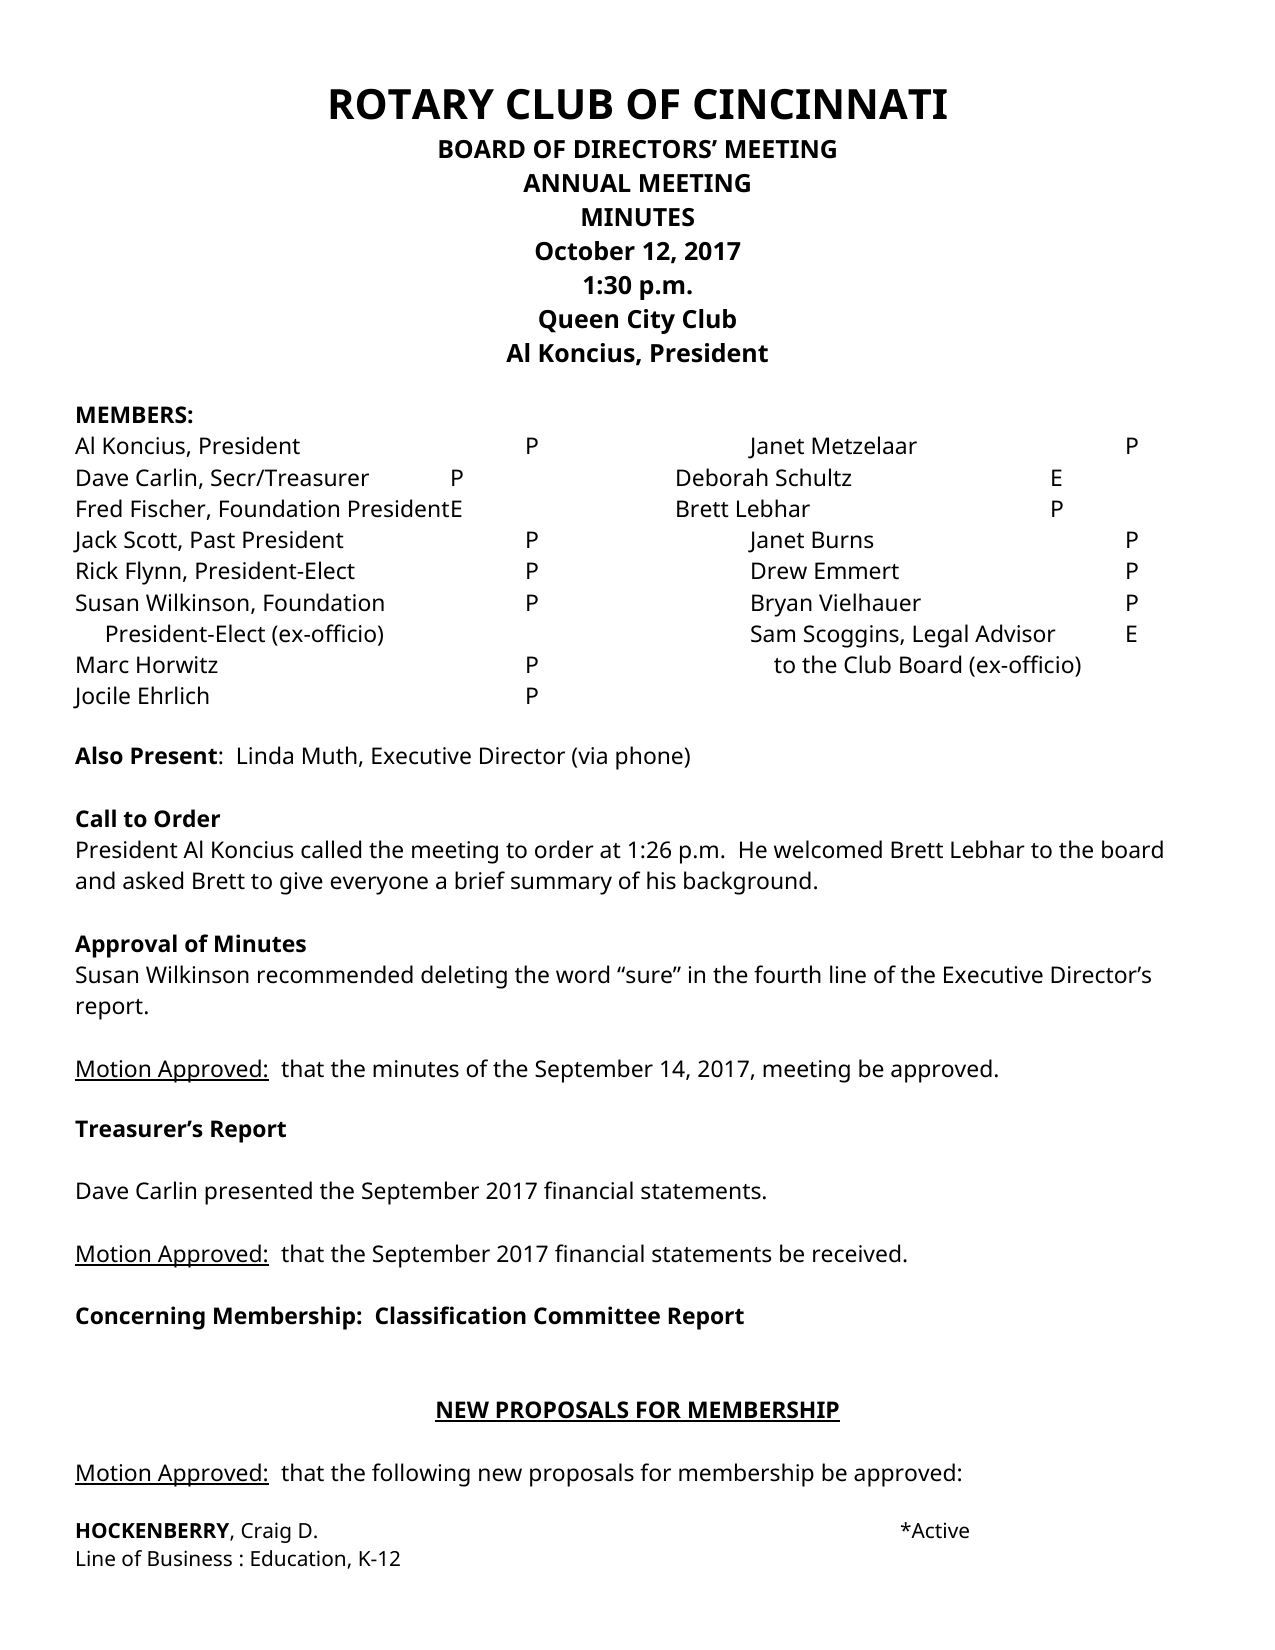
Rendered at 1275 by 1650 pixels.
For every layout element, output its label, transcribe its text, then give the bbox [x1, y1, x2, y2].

text Line of Business : Education, K-12 [75, 1544, 1200, 1573]
text 1:30 p.m. [75, 268, 1200, 302]
subtitle MINUTES [75, 200, 1200, 234]
subtitle Call to Order President Al Koncius called the meeting to order at 1:26 p.m. He welcomed Brett Lebhar to the board and asked Brett to give everyone a brief summary of his background. [75, 803, 1200, 896]
text President-Elect (ex-officio) Sam Scoggins, Legal Advisor E [75, 618, 1200, 649]
subtitle Motion Approved: that the minutes of the September 14, 2017, meeting be approved. [75, 1021, 1200, 1084]
text Treasurer’s Report [75, 1113, 1200, 1144]
text Rick Flynn, President-Elect P Drew Emmert P [75, 555, 1200, 586]
text Motion Approved: that the following new proposals for membership be approved: [75, 1456, 1200, 1488]
text Jocile Ehrlich P [75, 680, 1200, 711]
subtitle Queen City Club [75, 302, 1200, 336]
text Fred Fischer, Foundation President E Brett Lebhar P [75, 493, 1200, 524]
text NEW PROPOSALS FOR MEMBERSHIP [75, 1363, 1200, 1425]
title ROTARY CLUB OF [75, 75, 1200, 132]
text Also Present: Linda Muth, Executive Director (via phone) [75, 740, 1200, 771]
text Dave Carlin presented the September 2017 financial statements. [75, 1175, 1200, 1206]
subtitle October 12, 2017 [75, 234, 1200, 268]
text Marc Horwitz P to the Club Board (ex-officio) [75, 649, 1200, 680]
text HOCKENBERRY, Craig D. *Active [75, 1516, 1200, 1544]
text Susan Wilkinson, Foundation P Bryan Vielhauer P [75, 586, 1200, 618]
subtitle Approval of Minutes [75, 928, 1200, 959]
text Al Koncius, President P Janet Metzelaar P [75, 430, 1200, 461]
text MEMBERS: [75, 399, 1200, 430]
text Susan Wilkinson recommended deleting the word “sure” in the fourth line of the Executive Director’s report. [75, 959, 1200, 1021]
text Jack Scott, Past President P Janet Burns P [75, 524, 1200, 555]
subtitle Al Koncius, President [75, 336, 1200, 370]
text Concerning Membership: Classification Committee Report [75, 1300, 1200, 1331]
subtitle BOARD OF DIRECTORS’ MEETING [75, 132, 1200, 166]
text Dave Carlin, Secr/Treasurer P Deborah Schultz E [75, 461, 1200, 493]
subtitle ANNUAL MEETING [75, 166, 1200, 200]
text Motion Approved: that the September 2017 financial statements be received. [75, 1238, 1200, 1269]
